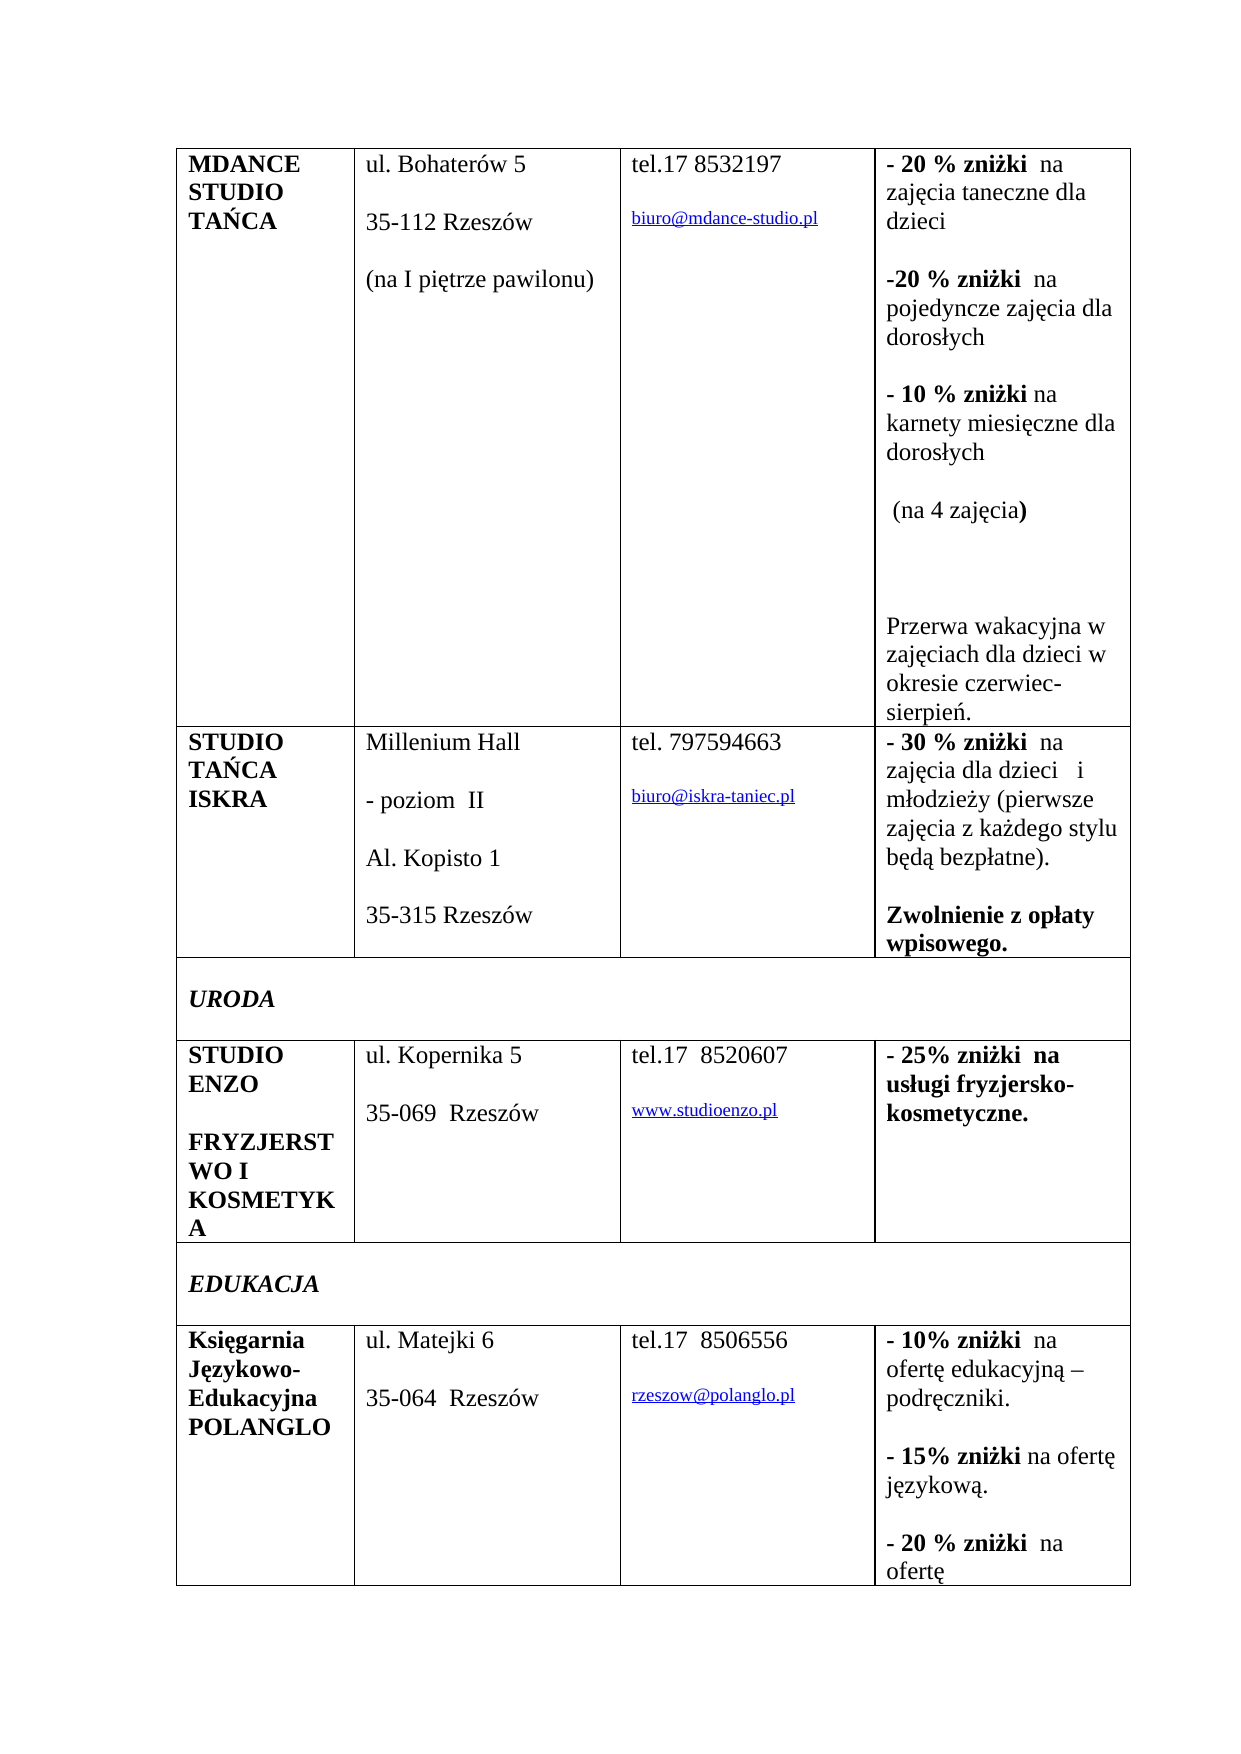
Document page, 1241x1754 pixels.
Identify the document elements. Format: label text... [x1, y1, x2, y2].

table_cell tel.17 8532197 biuro@mdance-studio.pl [621, 149, 874, 726]
table_cell URODA [177, 958, 1130, 1039]
table_cell ul. Kopernika 5 35-069 Rzeszów [355, 1041, 620, 1242]
table_cell Millenium Hall - poziom II Al. Kopisto 1 35-315 Rzeszów [355, 727, 620, 957]
table_cell ul. Bohaterów 5 35-112 Rzeszów (na I piętrze pawilonu) [355, 149, 620, 726]
table_cell EDUKACJA [177, 1243, 1130, 1324]
table_cell MDANCE STUDIO TAŃCA [177, 149, 354, 726]
table_cell - 25% zniżki na usługi fryzjersko-kosmetyczne. [876, 1041, 1130, 1242]
table_cell STUDIO ENZO FRYZJERSTWO I KOSMETYKA [177, 1041, 354, 1242]
table_cell - 20 % zniżki na zajęcia taneczne dla dzieci -20 % zniżki na pojedyncze zajęcia dla dorosłych - 10 % zniżki na karnety miesięczne dla dorosłych (na 4 zajęcia) Przerwa wakacyjna w zajęciach dla dzieci w okresie czerwiec- sierpień. [876, 149, 1130, 726]
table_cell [621, 1326, 874, 1585]
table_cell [876, 1326, 1130, 1585]
table_cell - 30 % zniżki na zajęcia dla dzieci i młodzieży (pierwsze zajęcia z każdego stylu będą bezpłatne). Zwolnienie z opłaty wpisowego. [876, 727, 1130, 957]
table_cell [177, 1326, 354, 1585]
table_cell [355, 1326, 620, 1585]
table_cell STUDIO TAŃCA ISKRA [177, 727, 354, 957]
table_cell tel. 797594663 biuro@iskra-taniec.pl [621, 727, 874, 957]
table_cell tel.17 8520607 www.studioenzo.pl [621, 1041, 874, 1242]
